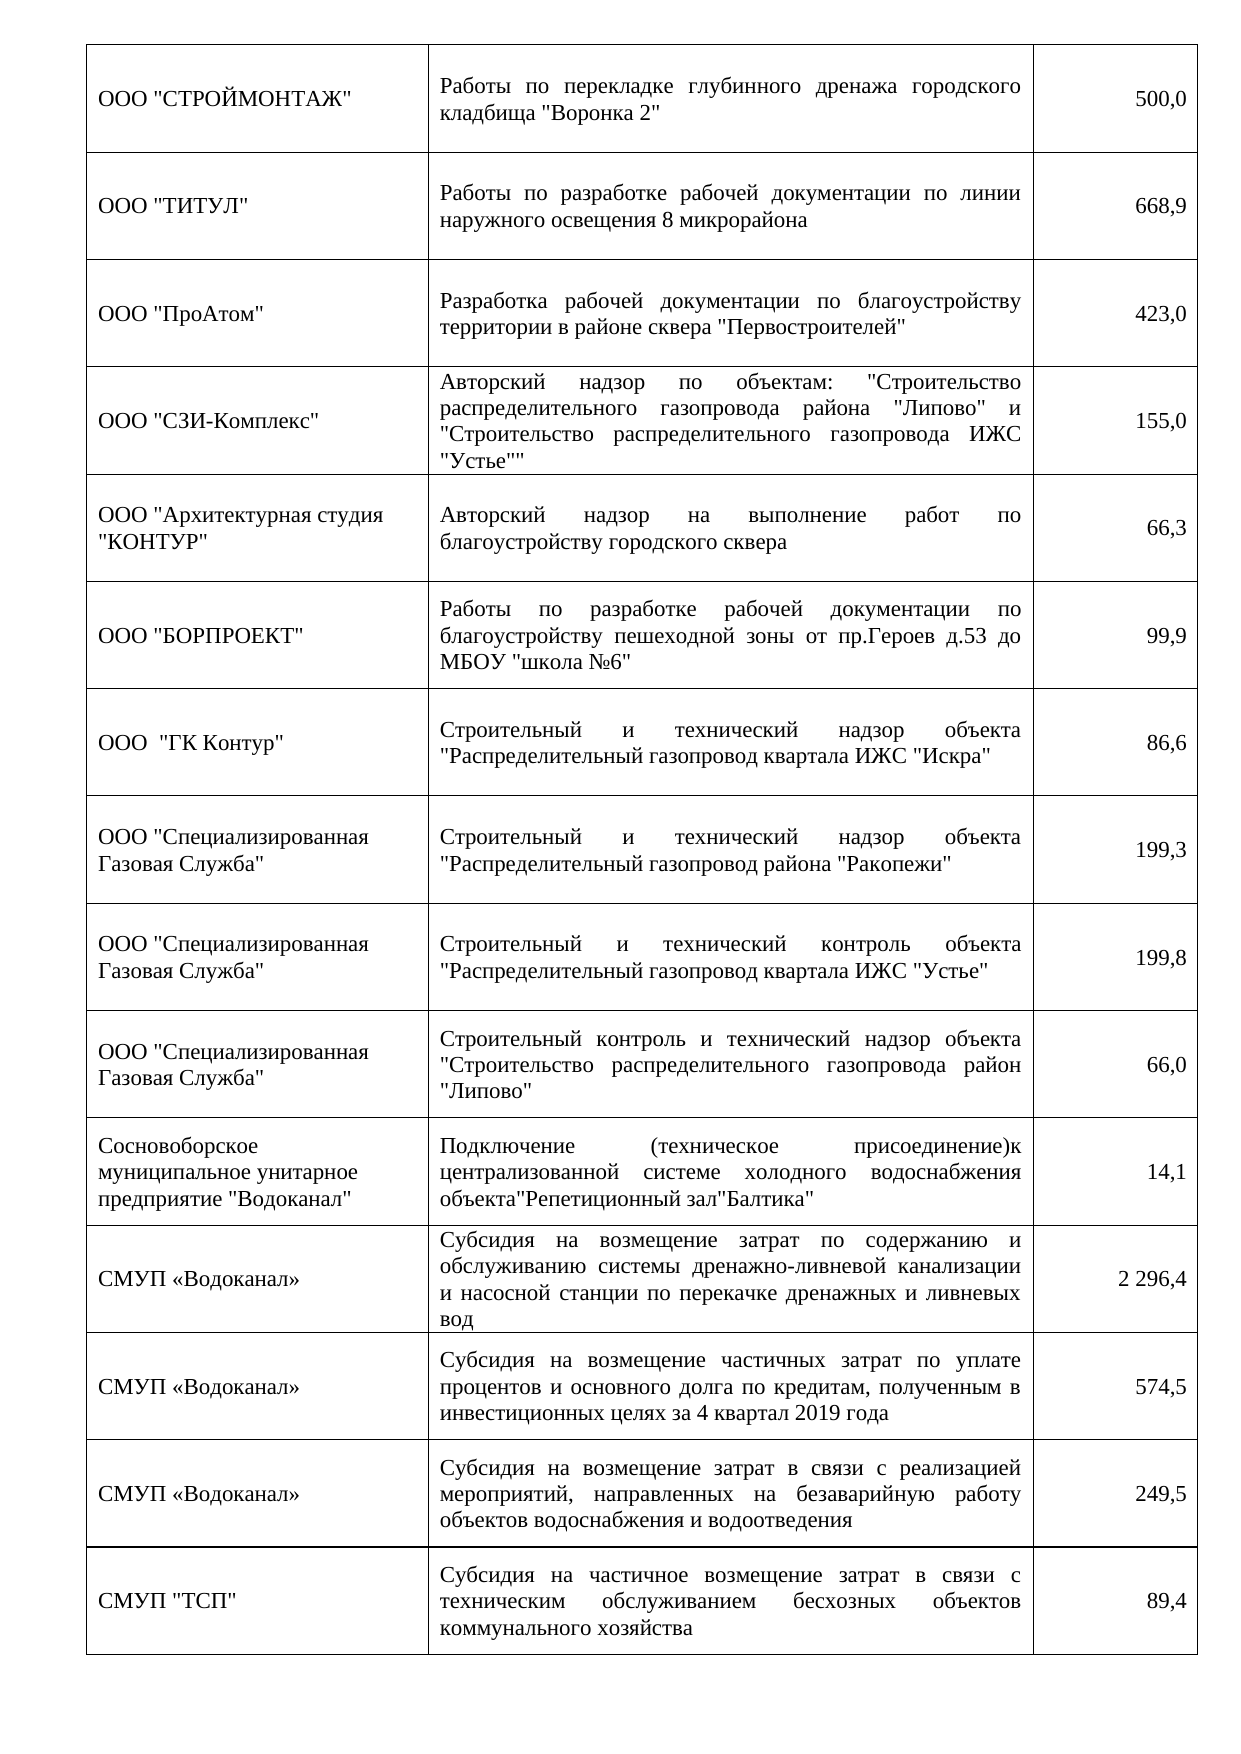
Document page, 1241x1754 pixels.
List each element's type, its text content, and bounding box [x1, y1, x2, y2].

table_cell Разработка рабочей документации по благоустройству территории в районе сквера "Первостроителей" [429, 260, 1033, 366]
table_cell 89,4 [1034, 1548, 1197, 1654]
table_cell Авторский надзор на выполнение работ по благоустройству городского сквера [429, 475, 1033, 581]
table_cell СМУП «Водоканал» [87, 1440, 428, 1546]
table_cell ООО "ТИТУЛ" [87, 153, 428, 259]
table_cell 14,1 [1034, 1118, 1197, 1224]
table_cell СМУП «Водоканал» [87, 1333, 428, 1439]
table_cell Работы по разработке рабочей документации по благоустройству пешеходной зоны от пр.Героев д.53 до МБОУ "школа №6" [429, 582, 1033, 688]
table_cell Работы по перекладке глубинного дренажа городского кладбища "Воронка 2" [429, 45, 1033, 152]
table_cell ООО "Специализированная Газовая Служба" [87, 1011, 428, 1117]
table_cell 668,9 [1034, 153, 1197, 259]
table_cell 66,3 [1034, 475, 1197, 581]
table_cell Строительный контроль и технический надзор объекта "Строительство распределительного газопровода район "Липово" [429, 1011, 1033, 1117]
table_cell ООО "Специализированная Газовая Служба" [87, 904, 428, 1010]
table_cell Строительный и технический контроль объекта "Распределительный газопровод квартала ИЖС "Устье" [429, 904, 1033, 1010]
table_cell Субсидия на частичное возмещение затрат в связи с техническим обслуживанием бесхозных объектов коммунального хозяйства [429, 1548, 1033, 1654]
table_cell Субсидия на возмещение затрат в связи с реализацией мероприятий, направленных на безаварийную работу объектов водоснабжения и водоотведения [429, 1440, 1033, 1546]
table_cell ООО "СТРОЙМОНТАЖ" [87, 45, 428, 152]
table_cell 249,5 [1034, 1440, 1197, 1546]
table_cell Строительный и технический надзор объекта "Распределительный газопровод района "Ракопежи" [429, 796, 1033, 903]
table_cell Субсидия на возмещение затрат по содержанию и обслуживанию системы дренажно-ливневой канализации и насосной станции по перекачке дренажных и ливневых вод [429, 1226, 1033, 1332]
table_cell ООО "СЗИ-Комплекс" [87, 367, 428, 473]
table_cell ООО "Специализированная Газовая Служба" [87, 796, 428, 903]
table_cell ООО "ПроАтом" [87, 260, 428, 366]
table_cell 500,0 [1034, 45, 1197, 152]
table_cell 199,8 [1034, 904, 1197, 1010]
table_cell ООО "Архитектурная студия "КОНТУР" [87, 475, 428, 581]
table_cell 155,0 [1034, 367, 1197, 473]
table_cell Подключение (техническое присоединение)к централизованной системе холодного водоснабжения объекта"Репетиционный зал"Балтика" [429, 1118, 1033, 1224]
table_cell 2 296,4 [1034, 1226, 1197, 1332]
table_cell ООО "ГК Контур" [87, 689, 428, 795]
table_cell СМУП "ТСП" [87, 1548, 428, 1654]
table_cell Сосновоборское муниципальное унитарное предприятие "Водоканал" [87, 1118, 428, 1224]
table_cell 423,0 [1034, 260, 1197, 366]
table_cell Работы по разработке рабочей документации по линии наружного освещения 8 микрорайона [429, 153, 1033, 259]
table_cell Субсидия на возмещение частичных затрат по уплате процентов и основного долга по кредитам, полученным в инвестиционных целях за 4 квартал 2019 года [429, 1333, 1033, 1439]
table_cell ООО "БОРПРОЕКТ" [87, 582, 428, 688]
table_cell 574,5 [1034, 1333, 1197, 1439]
table_cell 199,3 [1034, 796, 1197, 903]
table_cell 66,0 [1034, 1011, 1197, 1117]
table_cell 86,6 [1034, 689, 1197, 795]
table_cell 99,9 [1034, 582, 1197, 688]
table_cell Авторский надзор по объектам: "Строительство распределительного газопровода района "Липово" и "Строительство распределительного газопровода ИЖС "Устье"" [429, 367, 1033, 473]
table_cell Строительный и технический надзор объекта "Распределительный газопровод квартала ИЖС "Искра" [429, 689, 1033, 795]
table_cell СМУП «Водоканал» [87, 1226, 428, 1332]
